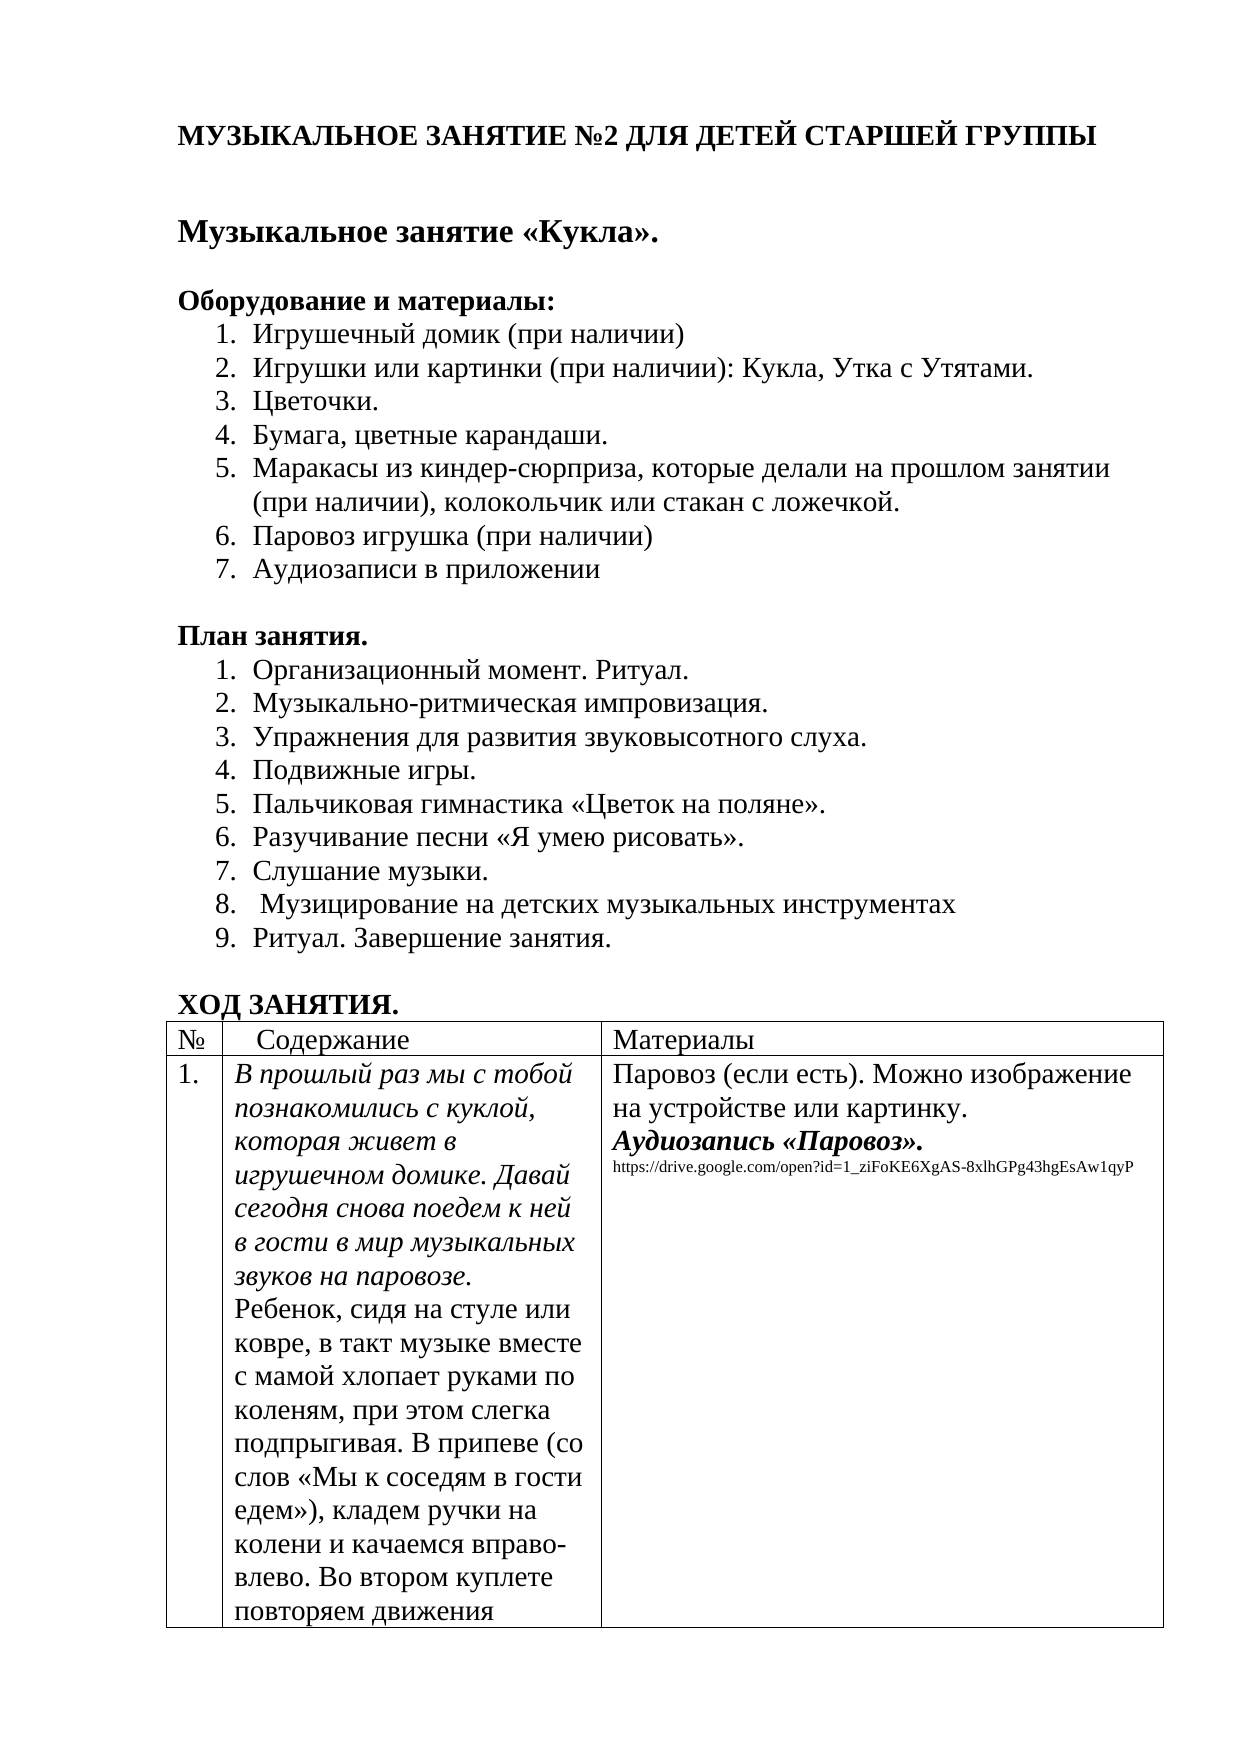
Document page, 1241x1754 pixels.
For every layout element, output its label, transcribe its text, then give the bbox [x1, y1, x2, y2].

table_header Материалы [602, 1022, 1163, 1055]
list Игрушечный домик (при наличии) [215, 316, 1152, 350]
list Музыкально-ритмическая импровизация. [215, 685, 1152, 719]
text План занятия. [177, 618, 1152, 652]
list Игрушки или картинки (при наличии): Кукла, Утка с Утятами. [215, 350, 1152, 383]
table_header № [167, 1022, 222, 1055]
table_cell 1. [167, 1056, 222, 1627]
list Цветочки. [215, 383, 1152, 417]
list Ритуал. Завершение занятия. [215, 920, 1152, 954]
list Аудиозаписи в приложении [215, 551, 1152, 585]
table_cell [602, 1056, 1163, 1627]
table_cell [223, 1056, 601, 1627]
list Бумага, цветные карандаши. [215, 417, 1152, 451]
list Упражнения для развития звуковысотного слуха. [215, 719, 1152, 752]
text Оборудование и материалы: [177, 283, 1152, 316]
text ХОД ЗАНЯТИЯ. [177, 987, 1152, 1021]
text МУЗЫКАЛЬНОЕ ЗАНЯТИЕ №2 ДЛЯ ДЕТЕЙ СТАРШЕЙ ГРУППЫ [177, 118, 1152, 152]
list Музицирование на детских музыкальных инструментах [215, 887, 1152, 920]
list Организационный момент. Ритуал. [215, 652, 1152, 685]
list Подвижные игры. [215, 752, 1152, 786]
list Слушание музыки. [215, 853, 1152, 887]
text Музыкальное занятие «Кукла». [177, 211, 1152, 249]
table_header Содержание [223, 1022, 601, 1055]
list Маракасы из киндер-сюрприза, которые делали на прошлом занятии (при наличии), колокольчик или стакан с ложечкой. [215, 451, 1152, 518]
list Пальчиковая гимнастика «Цветок на поляне». [215, 786, 1152, 819]
list Паровоз игрушка (при наличии) [215, 518, 1152, 551]
list Разучивание песни «Я умею рисовать». [215, 819, 1152, 853]
